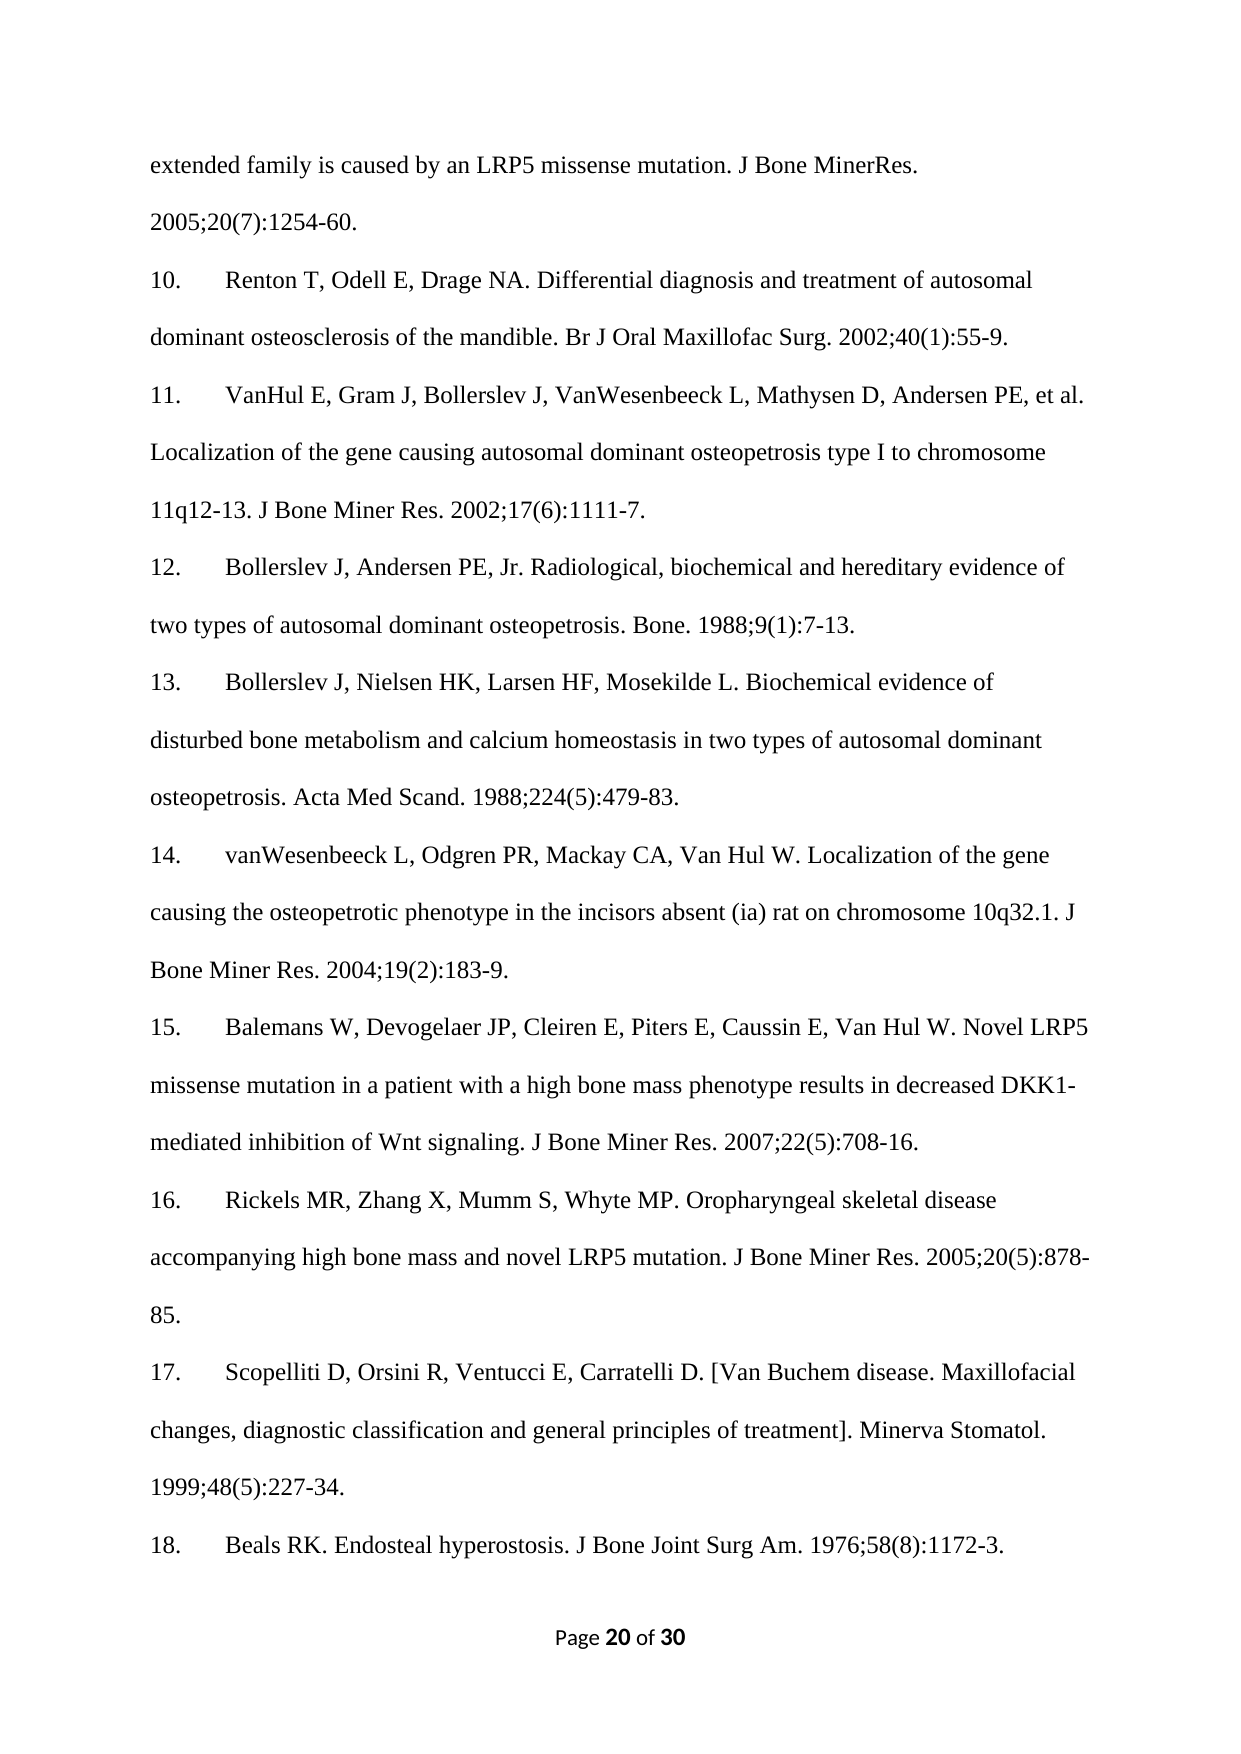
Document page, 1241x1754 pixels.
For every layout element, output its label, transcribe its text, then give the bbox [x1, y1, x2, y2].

text 10. Renton T, Odell E, Drage NA. Differential diagnosis and treatment of autosomal dominant osteosclerosis of the mandible. Br J Oral Maxillofac Surg. 2002;40(1):55-9. [150, 265, 1090, 351]
text 16. Rickels MR, Zhang X, Mumm S, Whyte MP. Oropharyngeal skeletal disease accompanying high bone mass and novel LRP5 mutation. J Bone Miner Res. 2005;20(5):878-85. [150, 1185, 1090, 1329]
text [150, 150, 1090, 236]
text 18. Beals RK. Endosteal hyperostosis. J Bone Joint Surg Am. 1976;58(8):1172-3. [150, 1530, 1090, 1559]
text 12. Bollerslev J, Andersen PE, Jr. Radiological, biochemical and hereditary evidence of two types of autosomal dominant osteopetrosis. Bone. 1988;9(1):7-13. [150, 552, 1090, 639]
text 13. Bollerslev J, Nielsen HK, Larsen HF, Mosekilde L. Biochemical evidence of disturbed bone metabolism and calcium homeostasis in two types of autosomal dominant osteopetrosis. Acta Med Scand. 1988;224(5):479-83. [150, 667, 1090, 811]
text 17. Scopelliti D, Orsini R, Ventucci E, Carratelli D. [Van Buchem disease. Maxillofacial changes, diagnostic classification and general principles of treatment]. Minerva Stomatol. 1999;48(5):227-34. [150, 1357, 1090, 1501]
text 14. vanWesenbeeck L, Odgren PR, Mackay CA, Van Hul W. Localization of the gene causing the osteopetrotic phenotype in the incisors absent (ia) rat on chromosome 10q32.1. J Bone Miner Res. 2004;19(2):183-9. [150, 840, 1090, 984]
text 11. VanHul E, Gram J, Bollerslev J, VanWesenbeeck L, Mathysen D, Andersen PE, et al. Localization of the gene causing autosomal dominant osteopetrosis type I to chromosome 11q12-13. J Bone Miner Res. 2002;17(6):1111-7. [150, 380, 1090, 524]
text 15. Balemans W, Devogelaer JP, Cleiren E, Piters E, Caussin E, Van Hul W. Novel LRP5 missense mutation in a patient with a high bone mass phenotype results in decreased DKK1-mediated inhibition of Wnt signaling. J Bone Miner Res. 2007;22(5):708-16. [150, 1012, 1090, 1156]
